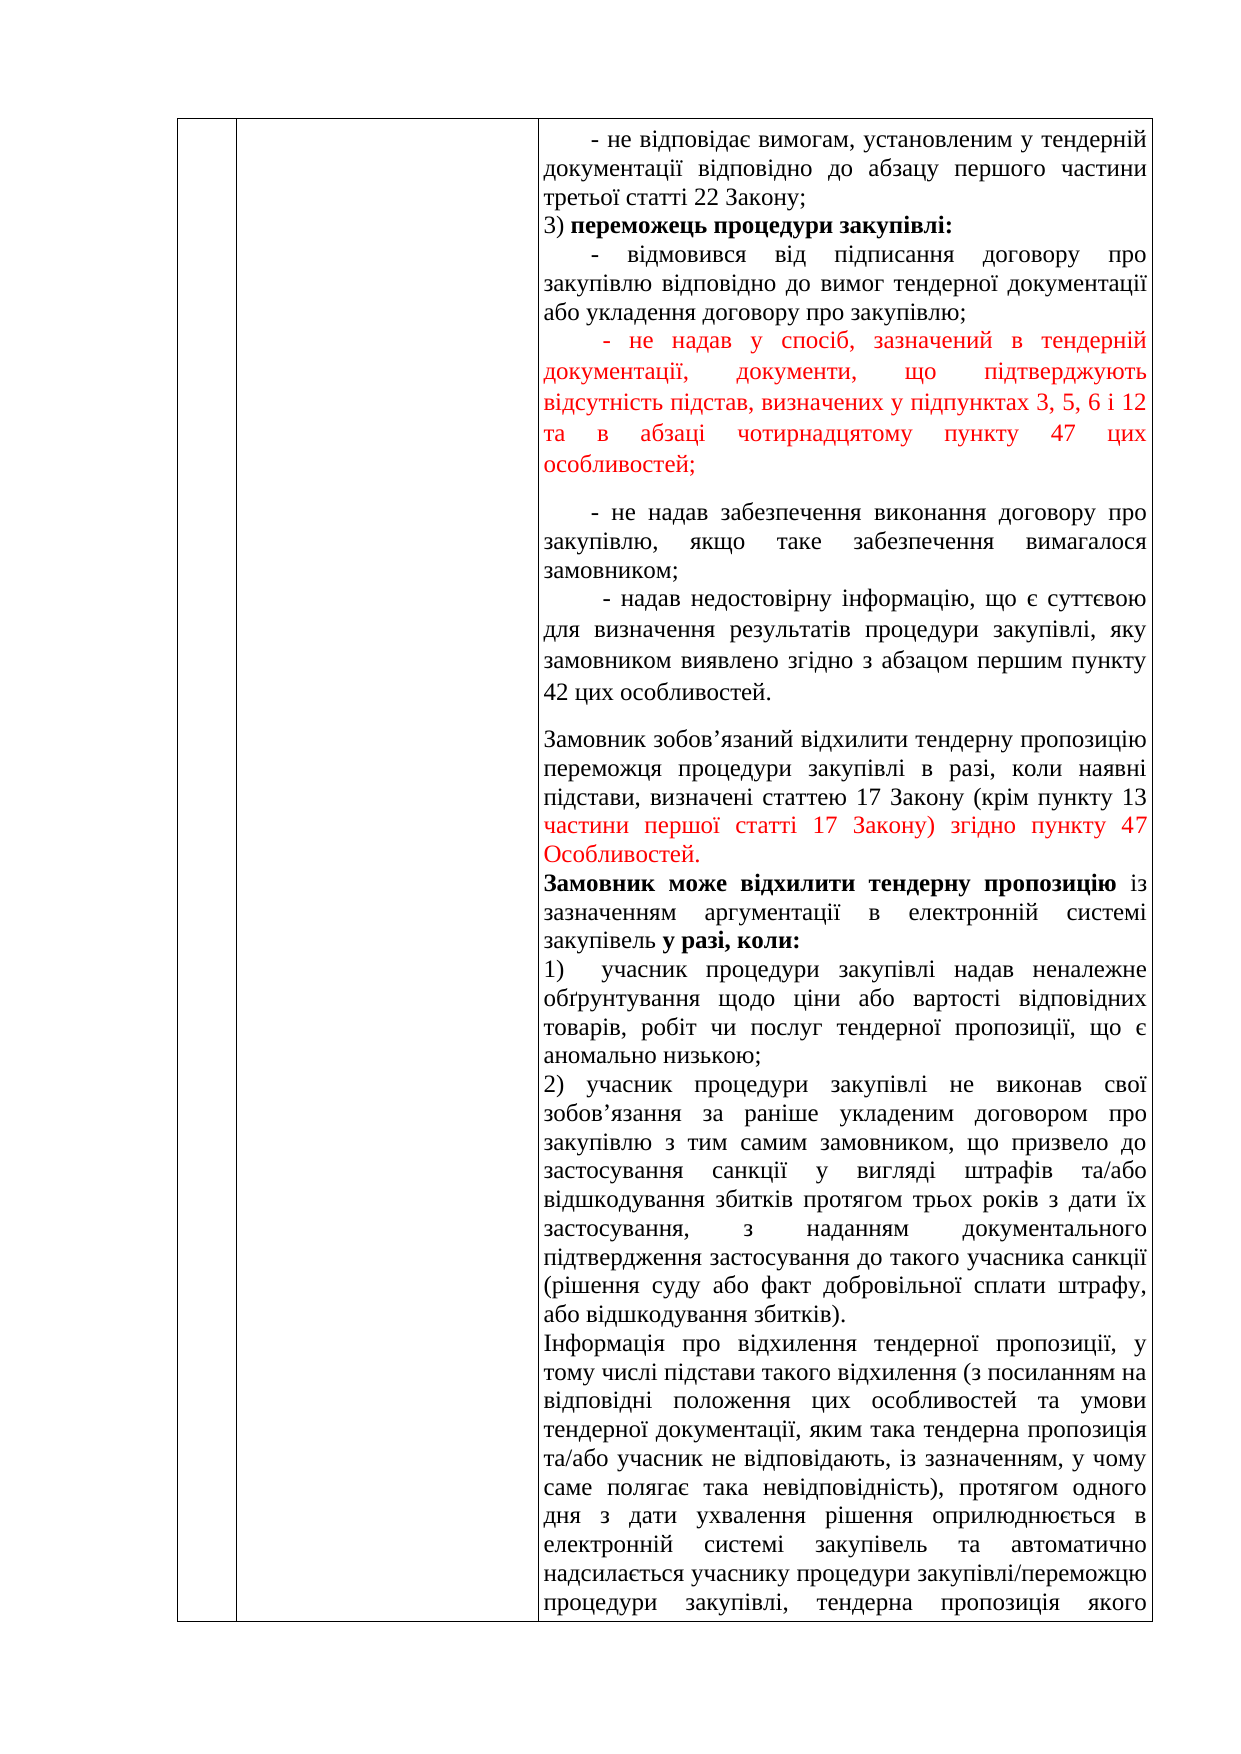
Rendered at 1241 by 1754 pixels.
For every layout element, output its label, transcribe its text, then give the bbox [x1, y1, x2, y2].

table_header 3 [178, 119, 236, 1621]
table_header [237, 119, 538, 1621]
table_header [539, 119, 1152, 1621]
